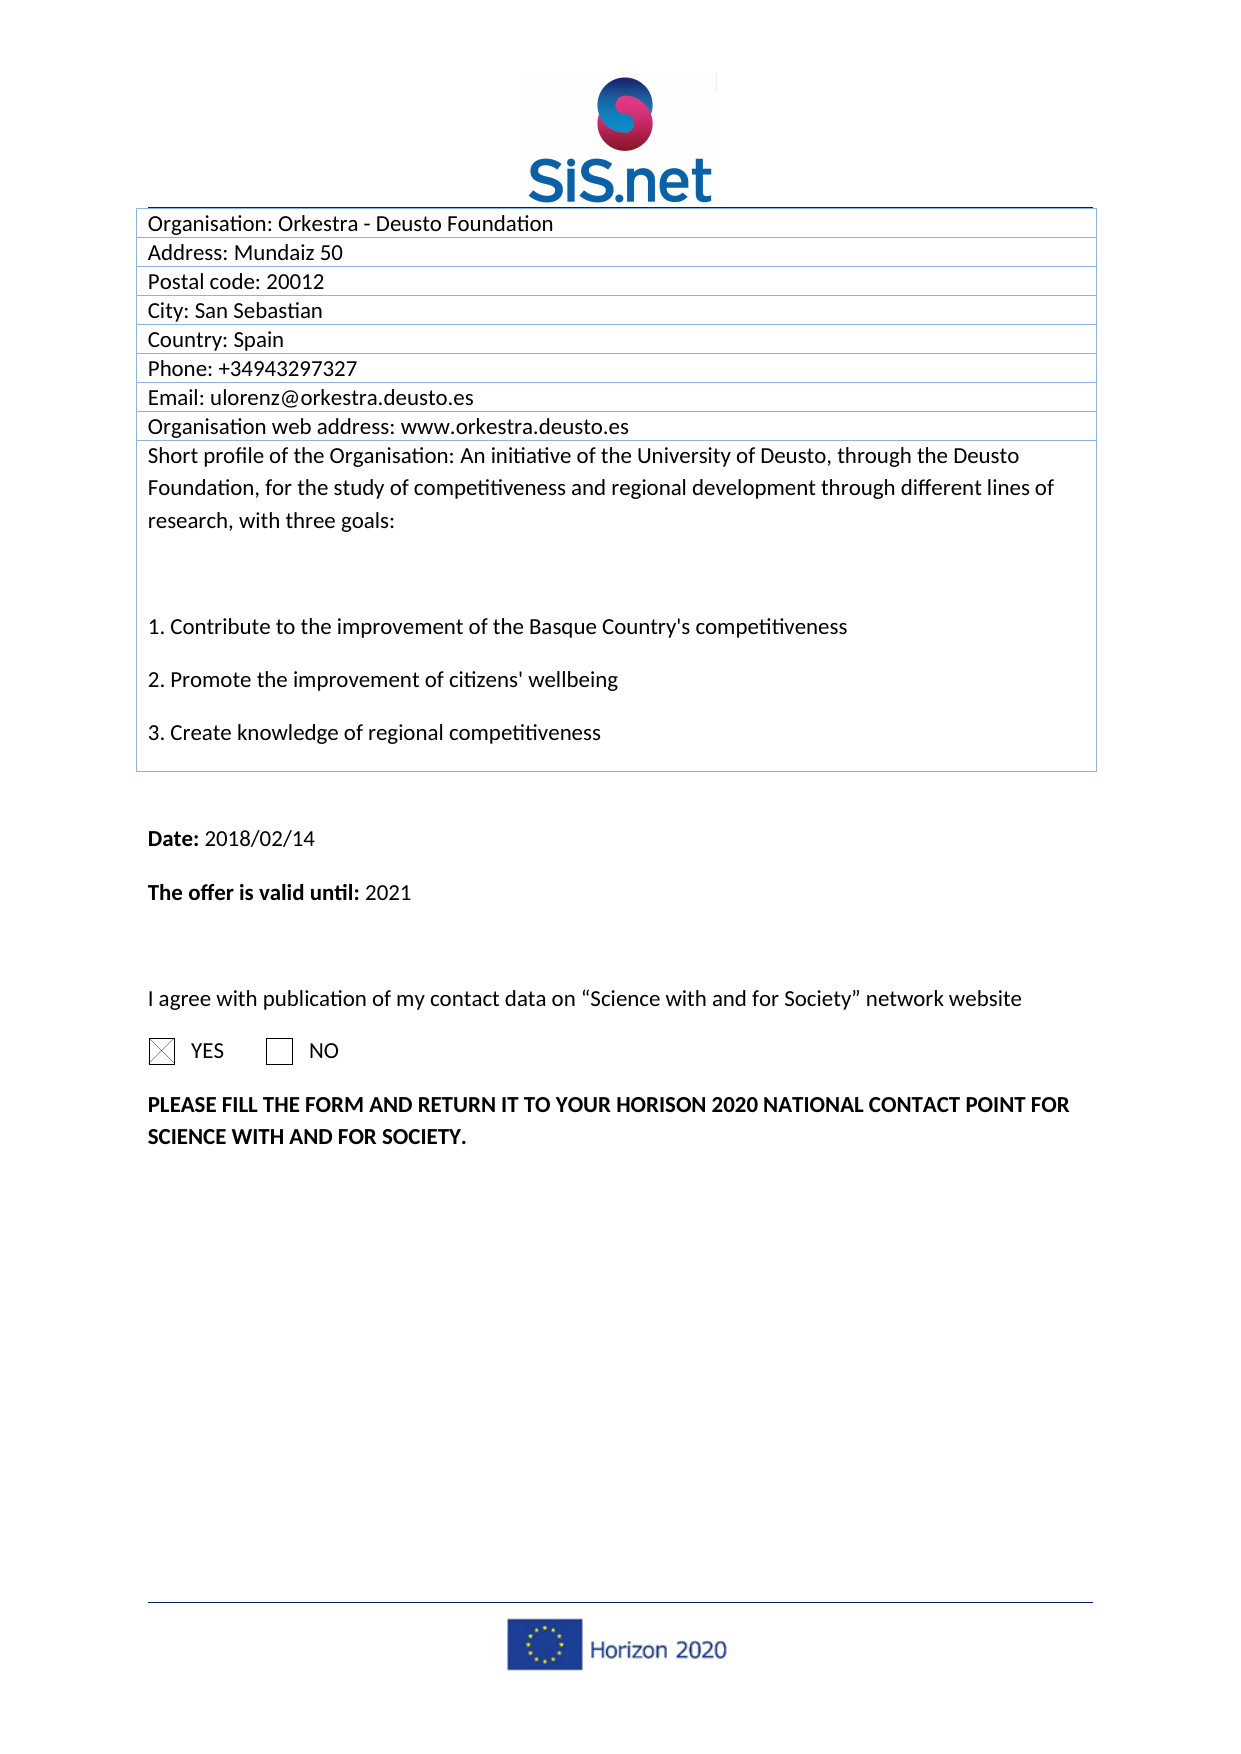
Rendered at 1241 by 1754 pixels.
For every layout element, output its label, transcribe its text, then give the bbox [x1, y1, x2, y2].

table_cell Country: Spain [137, 325, 1096, 353]
text PLEASE FILL THE FORM AND RETURN IT TO YOUR HORISON 2020 NATIONAL CONTACT POINT FOR SCIENCE WITH AND FOR SOCIETY. [148, 1090, 1093, 1150]
picture [495, 1604, 745, 1681]
picture [523, 73, 717, 205]
table_cell Address: Mundaiz 50 [137, 238, 1096, 266]
text Date: 2018/02/14 [148, 824, 1093, 853]
table_cell Email: ulorenz@orkestra.deusto.es [137, 383, 1096, 411]
table_cell Organisation: Orkestra - Deusto Foundation [137, 209, 1096, 237]
table_cell Short profile of the Organisation: An initiative of the University of Deusto, through the Deusto Foundation, for the study of competitiveness and regional development through different lines of research, with three goals: 1. Contribute to the improvement of the Basque Country's competitiveness 2. Promote the improvement of citizens' wellbeing 3. Create knowledge of regional competitiveness [137, 441, 1096, 771]
table_cell City: San Sebastian [137, 296, 1096, 324]
text YES NO [175, 1037, 1093, 1065]
text I agree with publication of my contact data on “Science with and for Society” network website [148, 984, 1093, 1012]
table_cell Phone: +34943297327 [137, 354, 1096, 382]
text The offer is valid until: 2021 [148, 878, 1093, 906]
table_cell Organisation web address: www.orkestra.deusto.es [137, 412, 1096, 440]
table_cell Postal code: 20012 [137, 267, 1096, 295]
